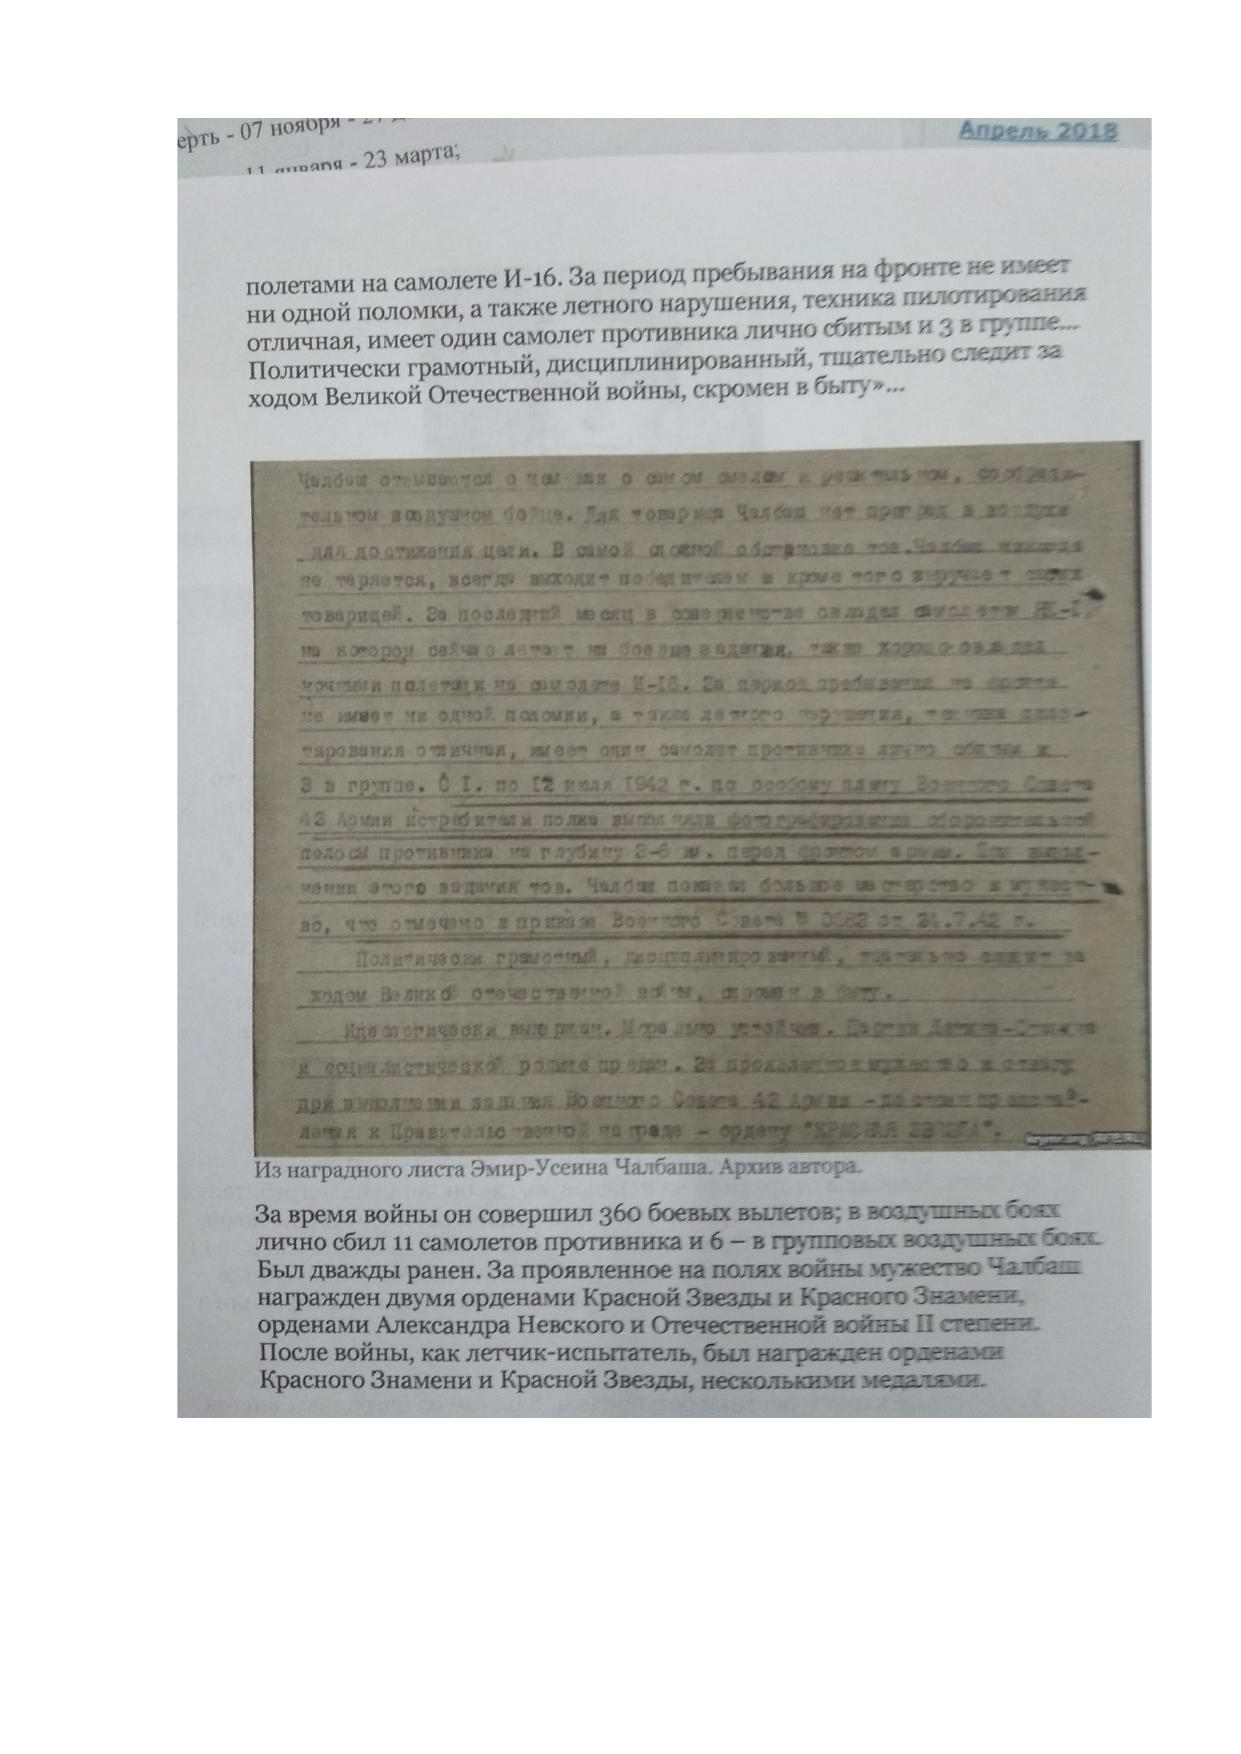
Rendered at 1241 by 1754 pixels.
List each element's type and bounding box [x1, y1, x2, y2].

picture [177, 118, 1152, 1418]
